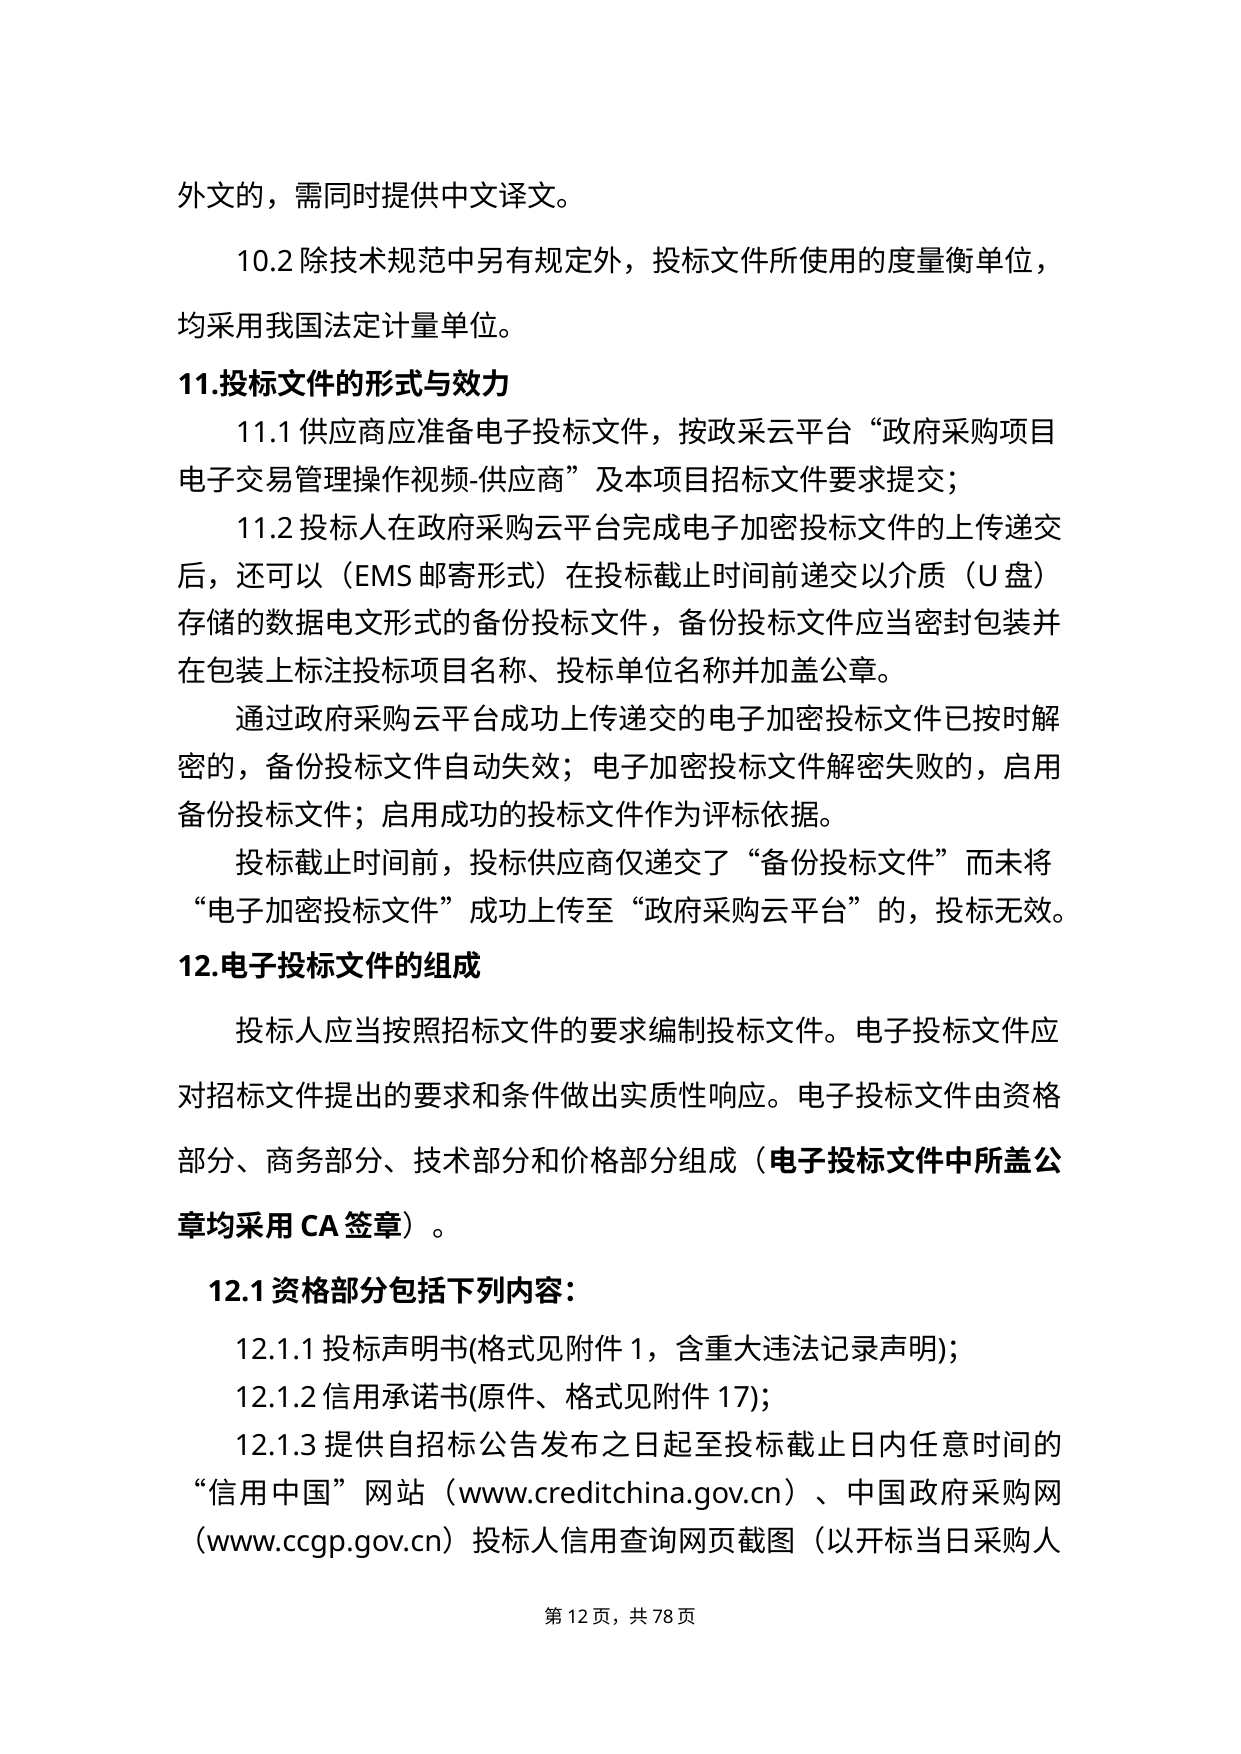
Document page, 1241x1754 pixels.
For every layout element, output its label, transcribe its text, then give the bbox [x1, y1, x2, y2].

text 11.1供应商应准备电子投标文件，按政采云平台“政府采购项目电子交易管理操作视频-供应商”及本项目招标文件要求提交； [177, 404, 1063, 500]
text 12.1.1投标声明书(格式见附件1，含重大违法记录声明)； [177, 1321, 1063, 1369]
text 10.2除技术规范中另有规定外，投标文件所使用的度量衡单位，均采用我国法定计量单位。 [177, 226, 1063, 356]
text 投标截止时间前，投标供应商仅递交了“备份投标文件”而未将“电子加密投标文件”成功上传至“政府采购云平台”的，投标无效。 [177, 835, 1063, 931]
text 11.2投标人在政府采购云平台完成电子加密投标文件的上传递交后，还可以（EMS邮寄形式）在投标截止时间前递交以介质（U盘）存储的数据电文形式的备份投标文件，备份投标文件应当密封包装并在包装上标注投标项目名称、投标单位名称并加盖公章。 [177, 500, 1063, 691]
text 11.投标文件的形式与效力 [177, 356, 1063, 404]
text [177, 1417, 1063, 1561]
text 通过政府采购云平台成功上传递交的电子加密投标文件已按时解密的，备份投标文件自动失效；电子加密投标文件解密失败的，启用备份投标文件；启用成功的投标文件作为评标依据。 [177, 691, 1063, 835]
text 12.1资格部分包括下列内容： [177, 1256, 1063, 1321]
text 投标人应当按照招标文件的要求编制投标文件。电子投标文件应对招标文件提出的要求和条件做出实质性响应。电子投标文件由资格部分、商务部分、技术部分和价格部分组成（电子投标文件中所盖公章均采用CA签章）。 [177, 996, 1063, 1256]
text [177, 161, 1063, 226]
text 12.1.2信用承诺书(原件、格式见附件17)； [177, 1369, 1063, 1417]
text 12.电子投标文件的组成 [177, 931, 1063, 996]
